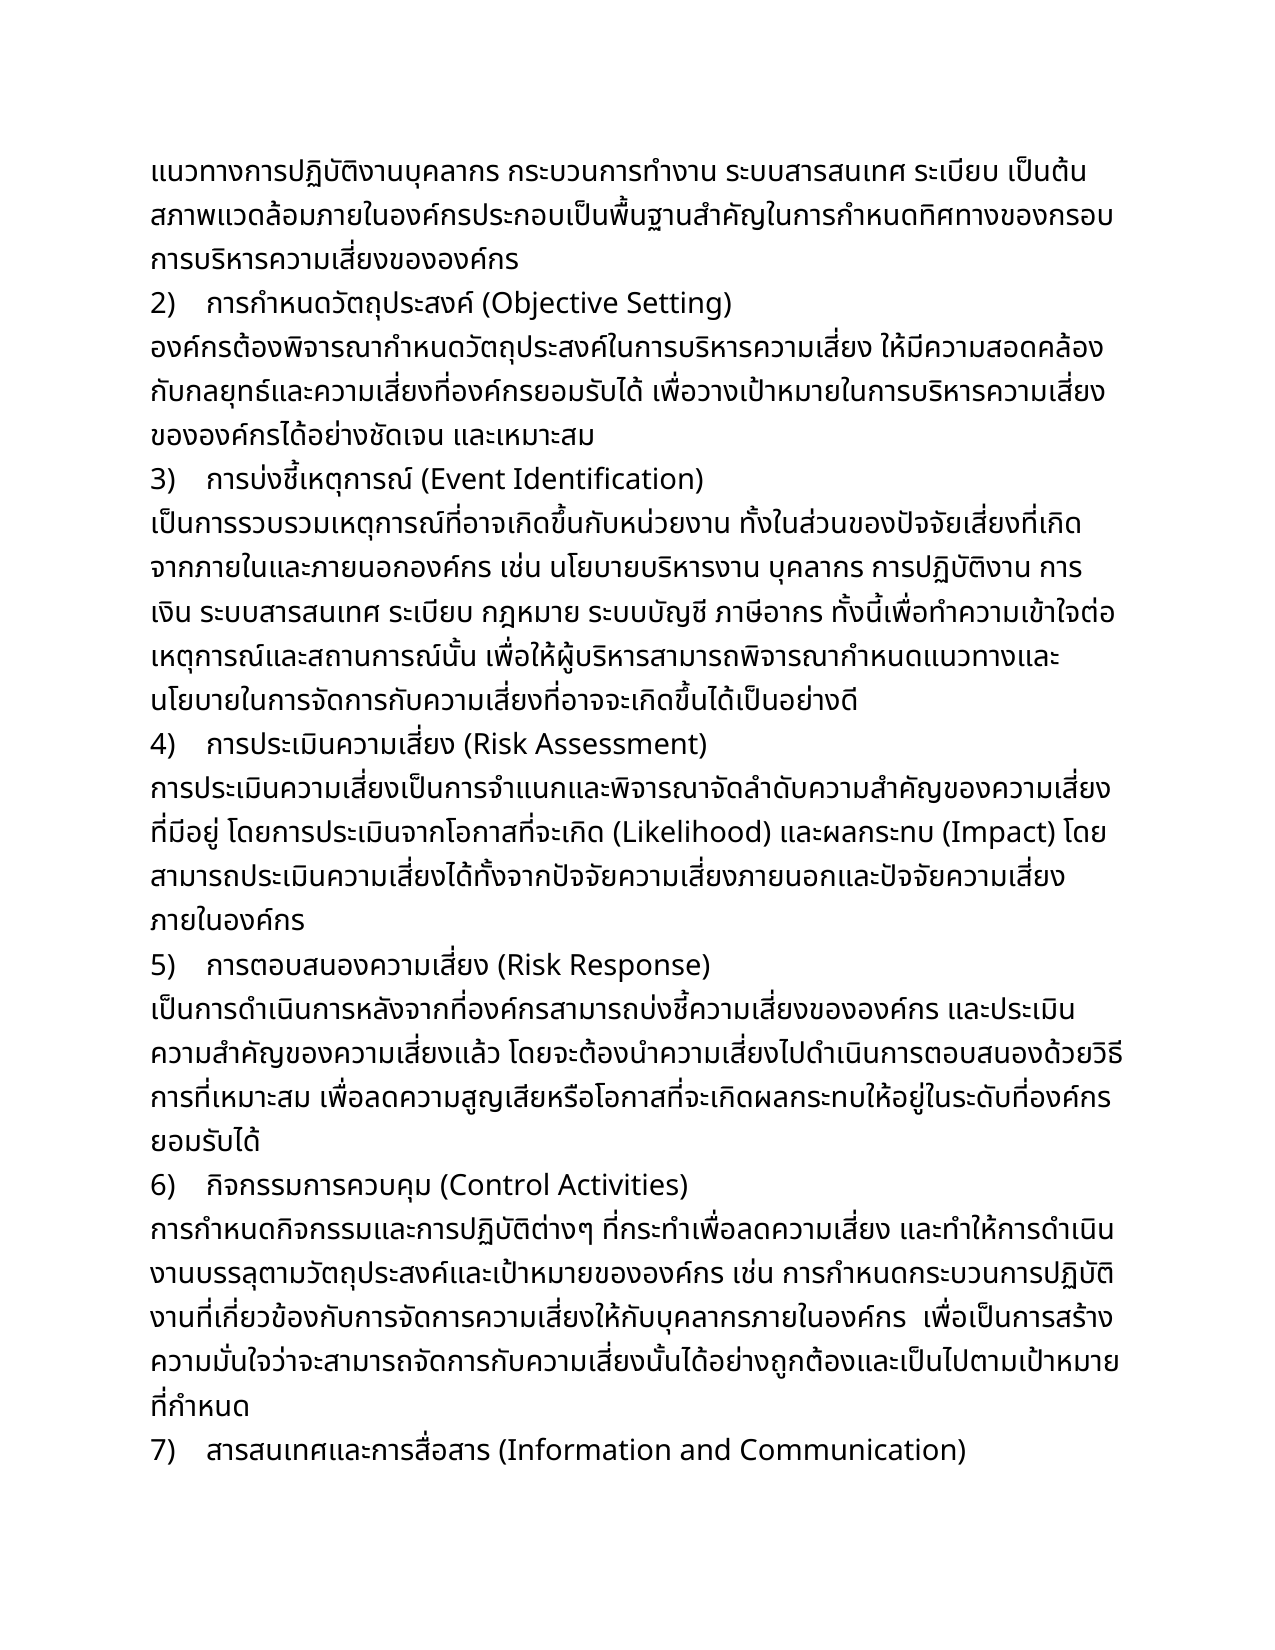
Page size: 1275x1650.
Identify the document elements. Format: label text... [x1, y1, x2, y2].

text 7) สารสนเทศและการสื่อสาร (Information and Communication) [150, 1429, 1125, 1473]
text องค์กรต้องพิจารณากำหนดวัตถุประสงค์ในการบริหารความเสี่ยง ให้มีความสอดคล้องกับกลยุทธ์และความเสี่ยงที่องค์กรยอมรับได้ เพื่อวางเป้าหมายในการบริหารความเสี่ยงขององค์กรได้อย่างชัดเจน และเหมาะสม [150, 326, 1125, 459]
text เป็นการรวบรวมเหตุการณ์ที่อาจเกิดขึ้นกับหน่วยงาน ทั้งในส่วนของปัจจัยเสี่ยงที่เกิดจากภายในและภายนอกองค์กร เช่น นโยบายบริหารงาน บุคลากร การปฏิบัติงาน การเงิน ระบบสารสนเทศ ระเบียบ กฎหมาย ระบบบัญชี ภาษีอากร ทั้งนี้เพื่อทำความเข้าใจต่อเหตุการณ์และสถานการณ์นั้น เพื่อให้ผู้บริหารสามารถพิจารณากำหนดแนวทางและนโยบายในการจัดการกับความเสี่ยงที่อาจจะเกิดขึ้นได้เป็นอย่างดี [150, 503, 1125, 723]
text 2) การกำหนดวัตถุประสงค์ (Objective Setting) [150, 282, 1125, 326]
text 6) กิจกรรมการควบคุม (Control Activities) [150, 1164, 1125, 1209]
text 4) การประเมินความเสี่ยง (Risk Assessment) [150, 723, 1125, 767]
text 3) การบ่งชี้เหตุการณ์ (Event Identification) [150, 459, 1125, 503]
text การประเมินความเสี่ยงเป็นการจำแนกและพิจารณาจัดลำดับความสำคัญของความเสี่ยงที่มีอยู่ โดยการประเมินจากโอกาสที่จะเกิด (Likelihood) และผลกระทบ (Impact) โดยสามารถประเมินความเสี่ยงได้ทั้งจากปัจจัยความเสี่ยงภายนอกและปัจจัยความเสี่ยงภายในองค์กร [150, 767, 1125, 944]
text การกำหนดกิจกรรมและการปฏิบัติต่างๆ ที่กระทำเพื่อลดความเสี่ยง และทำให้การดำเนินงานบรรลุตามวัตถุประสงค์และเป้าหมายขององค์กร เช่น การกำหนดกระบวนการปฏิบัติงานที่เกี่ยวข้องกับการจัดการความเสี่ยงให้กับบุคลากรภายในองค์กร เพื่อเป็นการสร้างความมั่นใจว่าจะสามารถจัดการกับความเสี่ยงนั้นได้อย่างถูกต้องและเป็นไปตามเป้าหมายที่กำหนด [150, 1209, 1125, 1429]
text 5) การตอบสนองความเสี่ยง (Risk Response) [150, 944, 1125, 988]
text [150, 150, 1125, 282]
text เป็นการดำเนินการหลังจากที่องค์กรสามารถบ่งชี้ความเสี่ยงขององค์กร และประเมินความสำคัญของความเสี่ยงแล้ว โดยจะต้องนำความเสี่ยงไปดำเนินการตอบสนองด้วยวิธีการที่เหมาะสม เพื่อลดความสูญเสียหรือโอกาสที่จะเกิดผลกระทบให้อยู่ในระดับที่องค์กรยอมรับได้ [150, 988, 1125, 1164]
